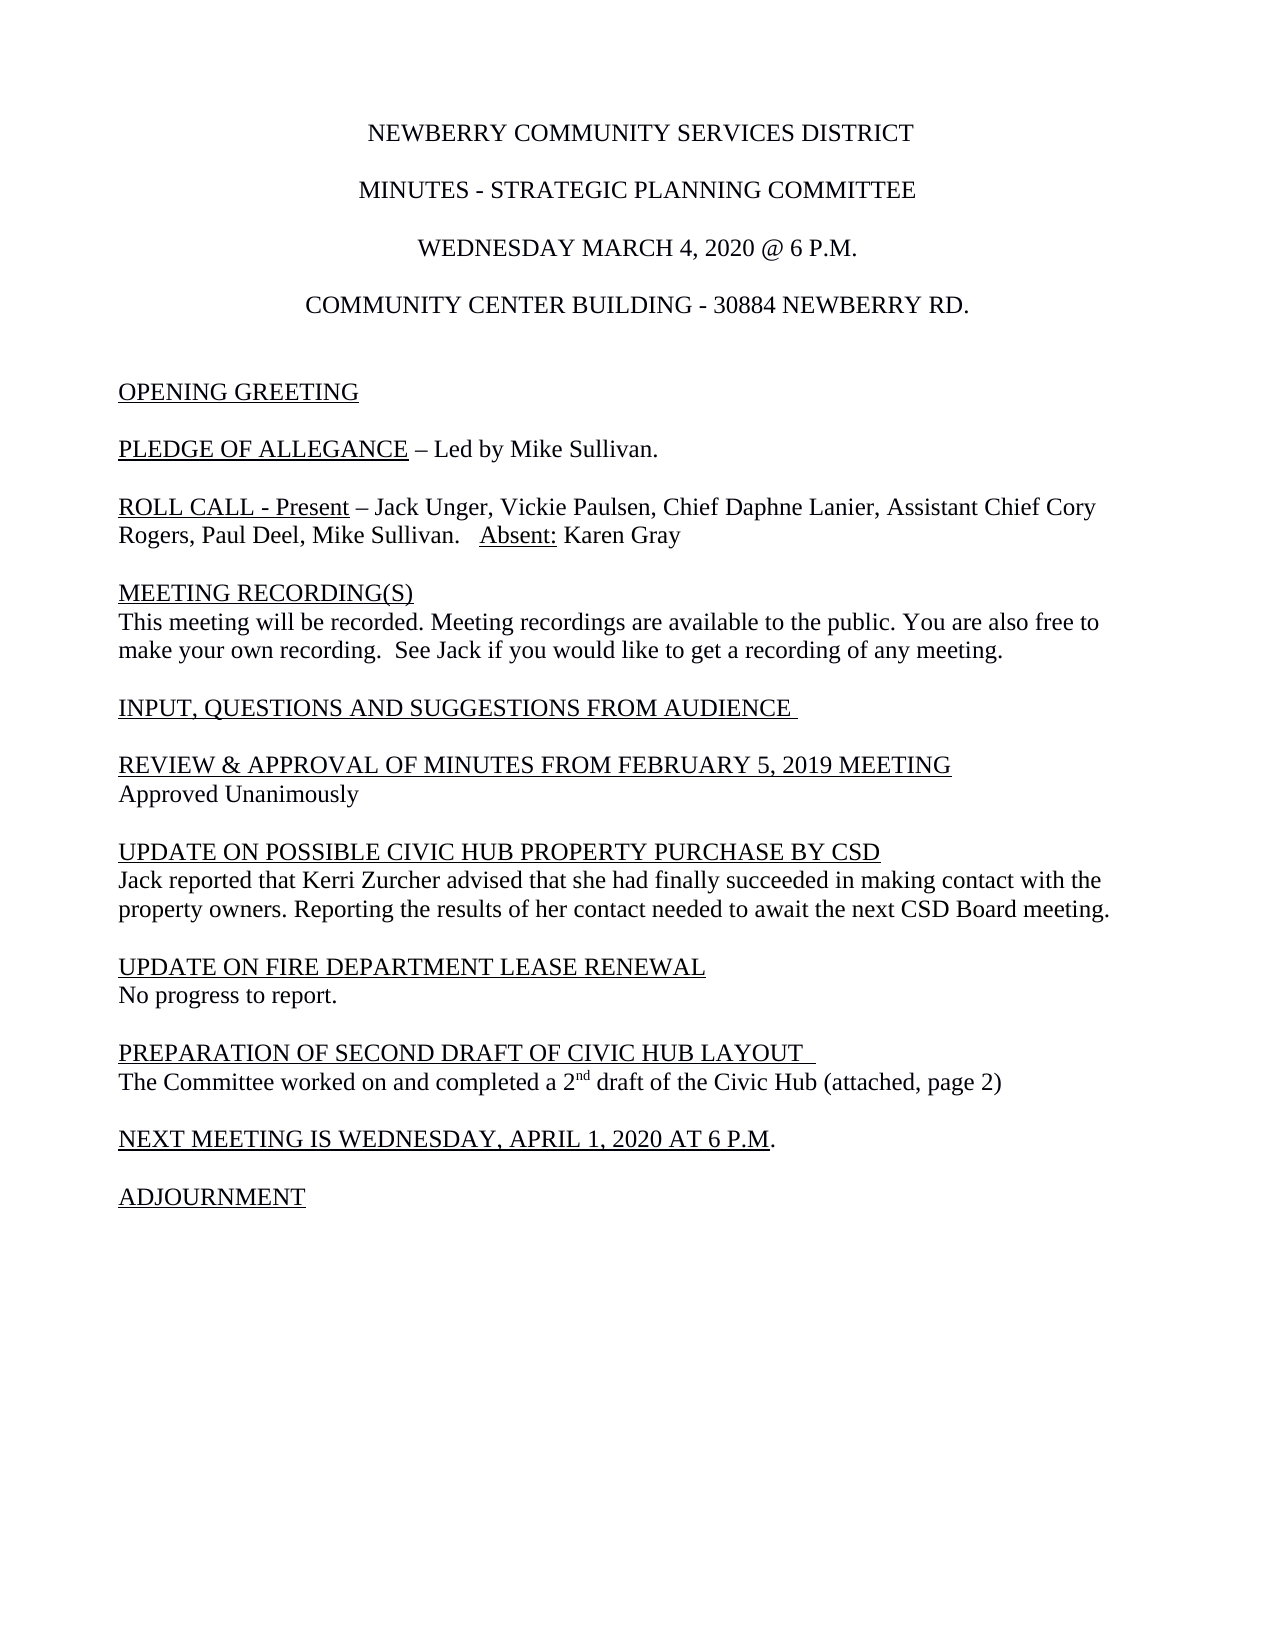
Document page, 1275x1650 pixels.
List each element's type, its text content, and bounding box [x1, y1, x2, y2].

text UPDATE ON POSSIBLE CIVIC HUB PROPERTY PURCHASE BY CSD [118, 837, 1157, 866]
text MEETING RECORDING(S) [118, 578, 1157, 607]
text WEDNESDAY MARCH 4, 2020 @ 6 P.M. [118, 233, 1157, 262]
text PLEDGE OF ALLEGANCE – Led by Mike Sullivan. [118, 434, 1157, 463]
text NEWBERRY COMMUNITY SERVICES DISTRICT [118, 118, 1157, 147]
text UPDATE ON FIRE DEPARTMENT LEASE RENEWAL [118, 952, 1157, 981]
text ADJOURNMENT [118, 1182, 1157, 1211]
text Jack reported that Kerri Zurcher advised that she had finally succeeded in making contact with the property owners. Reporting the results of her contact needed to await the next CSD Board meeting. [118, 866, 1157, 923]
text PREPARATION OF SECOND DRAFT OF CIVIC HUB LAYOUT [118, 1038, 1157, 1067]
text No progress to report. [118, 981, 1157, 1009]
text INPUT, QUESTIONS AND SUGGESTIONS FROM AUDIENCE [118, 693, 1157, 722]
text COMMUNITY CENTER BUILDING - 30884 NEWBERRY RD. [118, 291, 1157, 319]
text NEXT MEETING IS WEDNESDAY, APRIL 1, 2020 AT 6 P.M. [118, 1124, 1157, 1153]
text MINUTES - STRATEGIC PLANNING COMMITTEE [118, 176, 1157, 204]
text REVIEW & APPROVAL OF MINUTES FROM FEBRUARY 5, 2019 MEETING [118, 751, 1157, 779]
text ROLL CALL - Present – Jack Unger, Vickie Paulsen, Chief Daphne Lanier, Assistant Chief Cory Rogers, Paul Deel, Mike Sullivan. Absent: Karen Gray [118, 492, 1157, 549]
text OPENING GREETING [118, 377, 1157, 406]
text Approved Unanimously [118, 779, 1157, 808]
text This meeting will be recorded. Meeting recordings are available to the public. You are also free to make your own recording. See Jack if you would like to get a recording of any meeting. [118, 607, 1157, 664]
text The Committee worked on and completed a 2nd draft of the Civic Hub (attached, page 2) [118, 1067, 1157, 1096]
